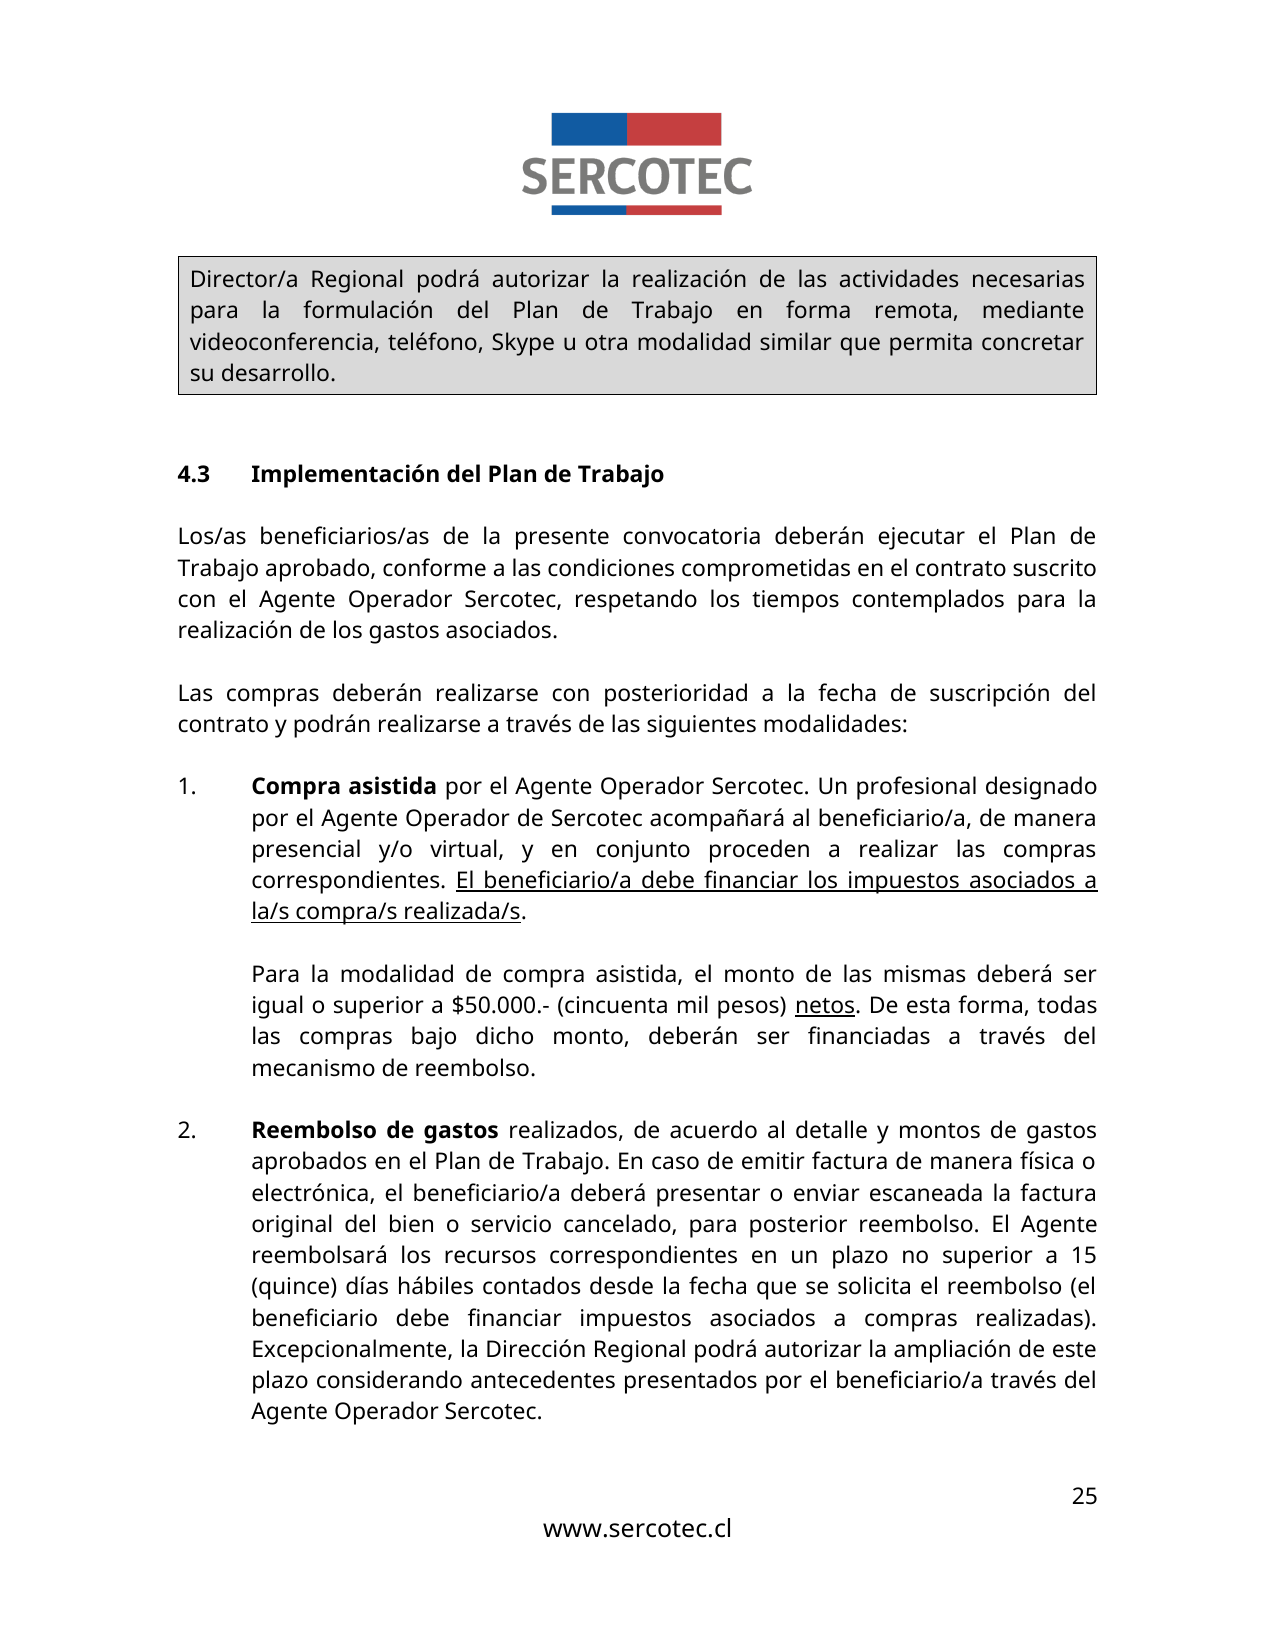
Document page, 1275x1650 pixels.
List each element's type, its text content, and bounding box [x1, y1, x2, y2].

text 4.3 Implementación del Plan de Trabajo [177, 458, 1098, 489]
picture [512, 105, 763, 225]
list Reembolso de gastos realizados, de acuerdo al detalle y montos de gastos aprobados en el Plan de Trabajo. En caso de emitir factura de manera física o electrónica, el beneficiario/a deberá presentar o enviar escaneada la factura original del bien o servicio cancelado, para posterior reembolso. El Agente reembolsará los recursos correspondientes en un plazo no superior a 15 (quince) días hábiles contados desde la fecha que se solicita el reembolso (el beneficiario debe financiar impuestos asociados a compras realizadas). Excepcionalmente, la Dirección Regional podrá autorizar la ampliación de este plazo considerando antecedentes presentados por el beneficiario/a través del Agente Operador Sercotec. [177, 1114, 1098, 1426]
list Para la modalidad de compra asistida, el monto de las mismas deberá ser igual o superior a $50.000.- (cincuenta mil pesos) netos. De esta forma, todas las compras bajo dicho monto, deberán ser financiadas a través del mecanismo de reembolso. [251, 958, 1098, 1083]
list Compra asistida por el Agente Operador Sercotec. Un profesional designado por el Agente Operador de Sercotec acompañará al beneficiario/a, de manera presencial y/o virtual, y en conjunto proceden a realizar las compras correspondientes. El beneficiario/a debe financiar los impuestos asociados a la/s compra/s realizada/s. [177, 770, 1098, 926]
text Los/as beneficiarios/as de la presente convocatoria deberán ejecutar el Plan de Trabajo aprobado, conforme a las condiciones comprometidas en el contrato suscrito con el Agente Operador Sercotec, respetando los tiempos contemplados para la realización de los gastos asociados. [177, 520, 1098, 645]
text Las compras deberán realizarse con posterioridad a la fecha de suscripción del contrato y podrán realizarse a través de las siguientes modalidades: [177, 676, 1098, 739]
